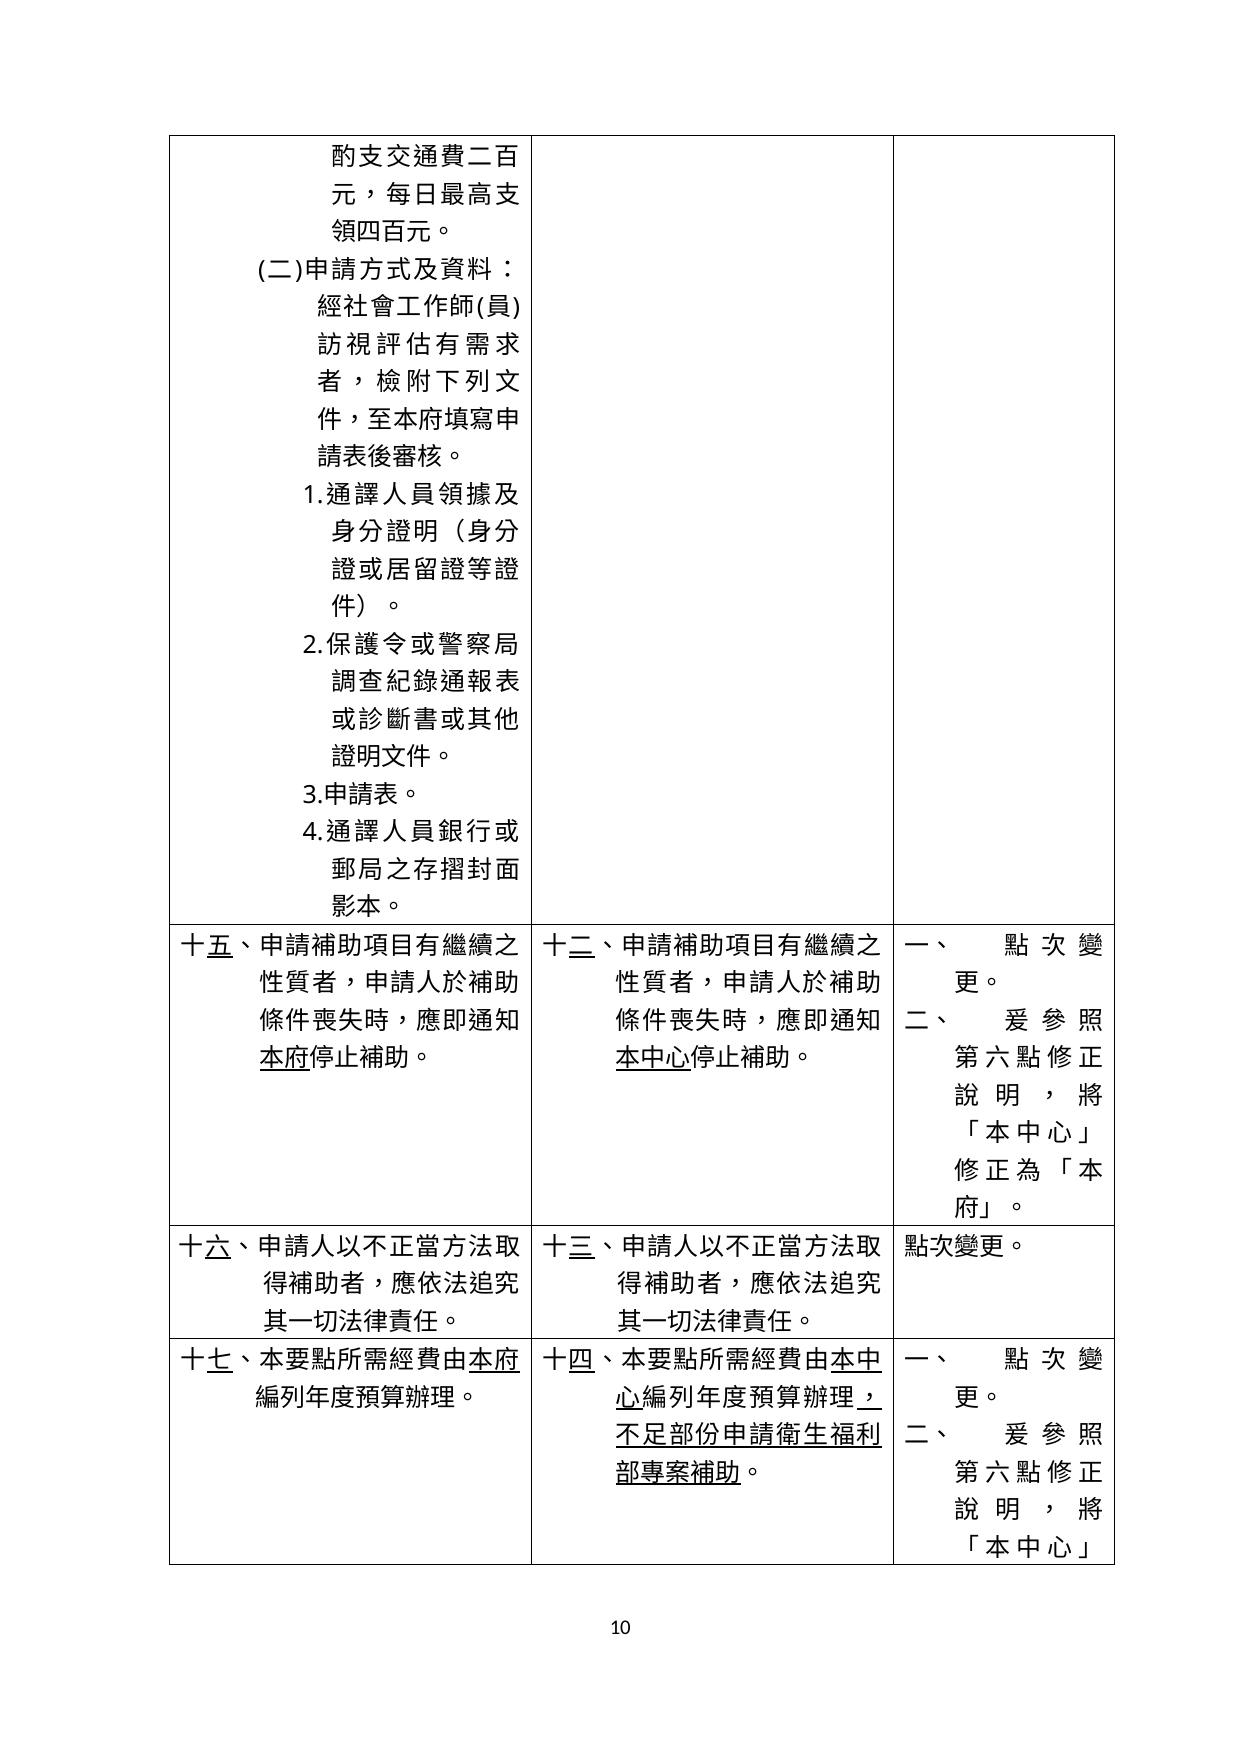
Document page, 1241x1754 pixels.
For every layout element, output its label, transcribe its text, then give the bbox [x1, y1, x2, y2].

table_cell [170, 136, 531, 923]
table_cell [894, 1339, 1114, 1564]
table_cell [532, 1339, 893, 1564]
table_cell 十六、申請人以不正當方法取得補助者，應依法追究其一切法律責任。 [170, 1226, 531, 1338]
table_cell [894, 136, 1114, 923]
table_cell [532, 136, 893, 923]
table_cell 點次變更。 爰參照第六點修正說明，將「本中心」修正為「本府」。 [894, 925, 1114, 1224]
table_cell 十三、申請人以不正當方法取得補助者，應依法追究其一切法律責任。 [532, 1226, 893, 1338]
table_cell 十二、申請補助項目有繼續之性質者，申請人於補助條件喪失時，應即通知本中心停止補助。 [532, 925, 893, 1224]
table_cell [170, 1339, 531, 1564]
table_cell 點次變更。 [894, 1226, 1114, 1338]
table_cell 十五、申請補助項目有繼續之性質者，申請人於補助條件喪失時，應即通知本府停止補助。 [170, 925, 531, 1224]
